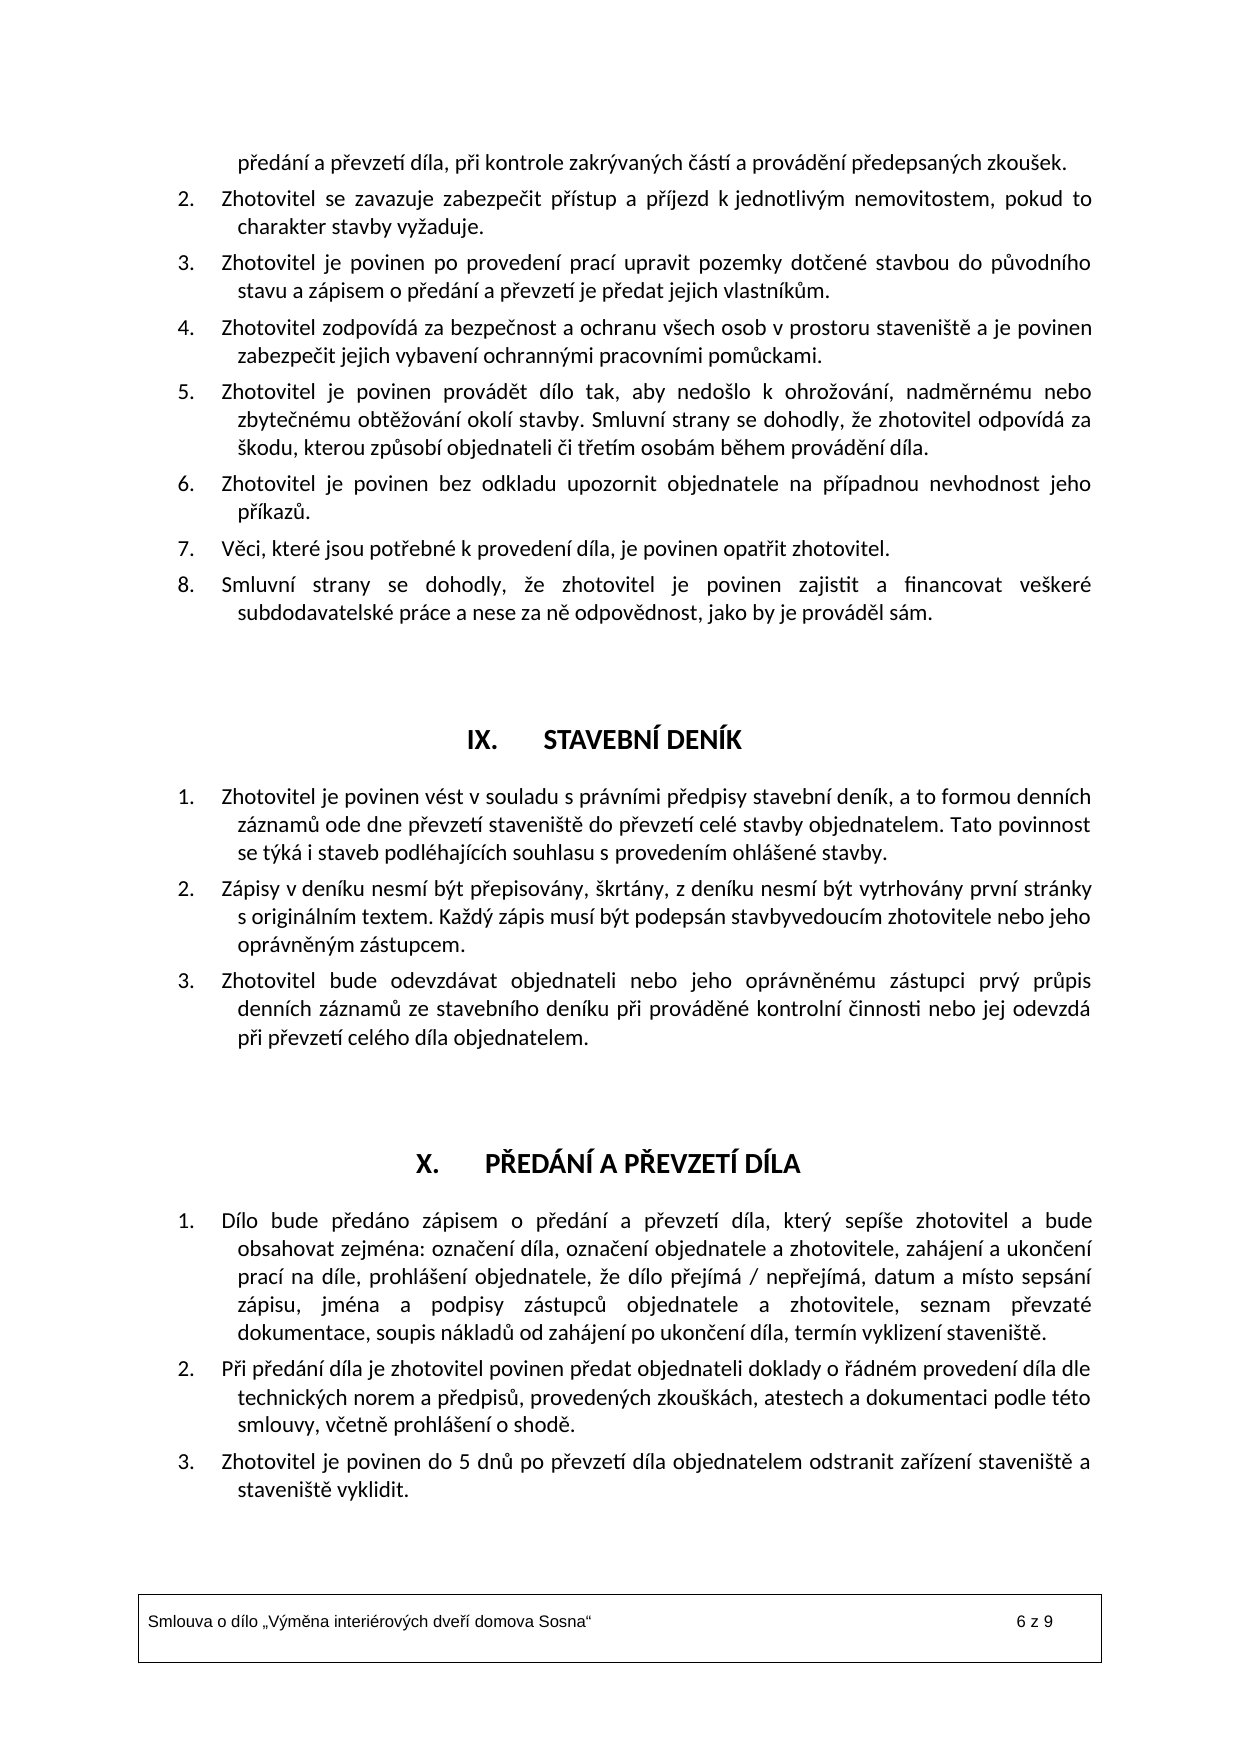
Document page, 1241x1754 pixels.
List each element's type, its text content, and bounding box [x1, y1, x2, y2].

subtitle 3. Zhotovitel je povinen do 5 dnů po převzetí díla objednatelem odstranit zařízení staveniště a staveniště vyklidit. [177, 1447, 1093, 1503]
subtitle 7. Věci, které jsou potřebné k provedení díla, je povinen opatřit zhotovitel. [177, 534, 1093, 562]
subtitle 1. Dílo bude předáno zápisem o předání a převzetí díla, který sepíše zhotovitel a bude obsahovat zejména: označení díla, označení objednatele a zhotovitele, zahájení a ukončení prací na díle, prohlášení objednatele, že dílo přejímá / nepřejímá, datum a místo sepsání zápisu, jména a podpisy zástupců objednatele a zhotovitele, seznam převzaté dokumentace, soupis nákladů od zahájení po ukončení díla, termín vyklizení staveniště. [177, 1206, 1093, 1346]
subtitle 4. Zhotovitel zodpovídá za bezpečnost a ochranu všech osob v prostoru staveniště a je povinen zabezpečit jejich vybavení ochrannými pracovními pomůckami. [177, 313, 1093, 369]
subtitle 3. Zhotovitel je povinen po provedení prací upravit pozemky dotčené stavbou do původního stavu a zápisem o předání a převzetí je předat jejich vlastníkům. [177, 248, 1093, 304]
subtitle 8. Smluvní strany se dohodly, že zhotovitel je povinen zajistit a financovat veškeré subdodavatelské práce a nese za ně odpovědnost, jako by je prováděl sám. [177, 570, 1093, 626]
subtitle 1. Zhotovitel je povinen vést v souladu s právními předpisy stavební deník, a to formou denních záznamů ode dne převzetí staveniště do převzetí celé stavby objednatelem. Tato povinnost se týká i staveb podléhajících souhlasu s provedením ohlášené stavby. [177, 782, 1093, 866]
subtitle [177, 148, 1093, 176]
subtitle 6. Zhotovitel je povinen bez odkladu upozornit objednatele na případnou nevhodnost jeho příkazů. [177, 469, 1093, 526]
subtitle 2. Zápisy v deníku nesmí být přepisovány, škrtány, z deníku nesmí být vytrhovány první stránky s originálním textem. Každý zápis musí být podepsán stavbyvedoucím zhotovitele nebo jeho oprávněným zástupcem. [177, 874, 1093, 958]
subtitle 5. Zhotovitel je povinen provádět dílo tak, aby nedošlo k ohrožování, nadměrnému nebo zbytečnému obtěžování okolí stavby. Smluvní strany se dohodly, že zhotovitel odpovídá za škodu, kterou způsobí objednateli či třetím osobám během provádění díla. [177, 377, 1093, 461]
subtitle PŘEDÁNÍ A PŘEVZETÍ DÍLA [148, 1146, 1093, 1181]
subtitle STAVEBNÍ DENÍK [148, 721, 1093, 757]
subtitle 2. Při předání díla je zhotovitel povinen předat objednateli doklady o řádném provedení díla dle technických norem a předpisů, provedených zkouškách, atestech a dokumentaci podle této smlouvy, včetně prohlášení o shodě. [177, 1354, 1093, 1439]
subtitle 3. Zhotovitel bude odevzdávat objednateli nebo jeho oprávněnému zástupci prvý průpis denních záznamů ze stavebního deníku při prováděné kontrolní činnosti nebo jej odevzdá při převzetí celého díla objednatelem. [177, 967, 1093, 1051]
subtitle 2. Zhotovitel se zavazuje zabezpečit přístup a příjezd k jednotlivým nemovitostem, pokud to charakter stavby vyžaduje. [177, 184, 1093, 240]
